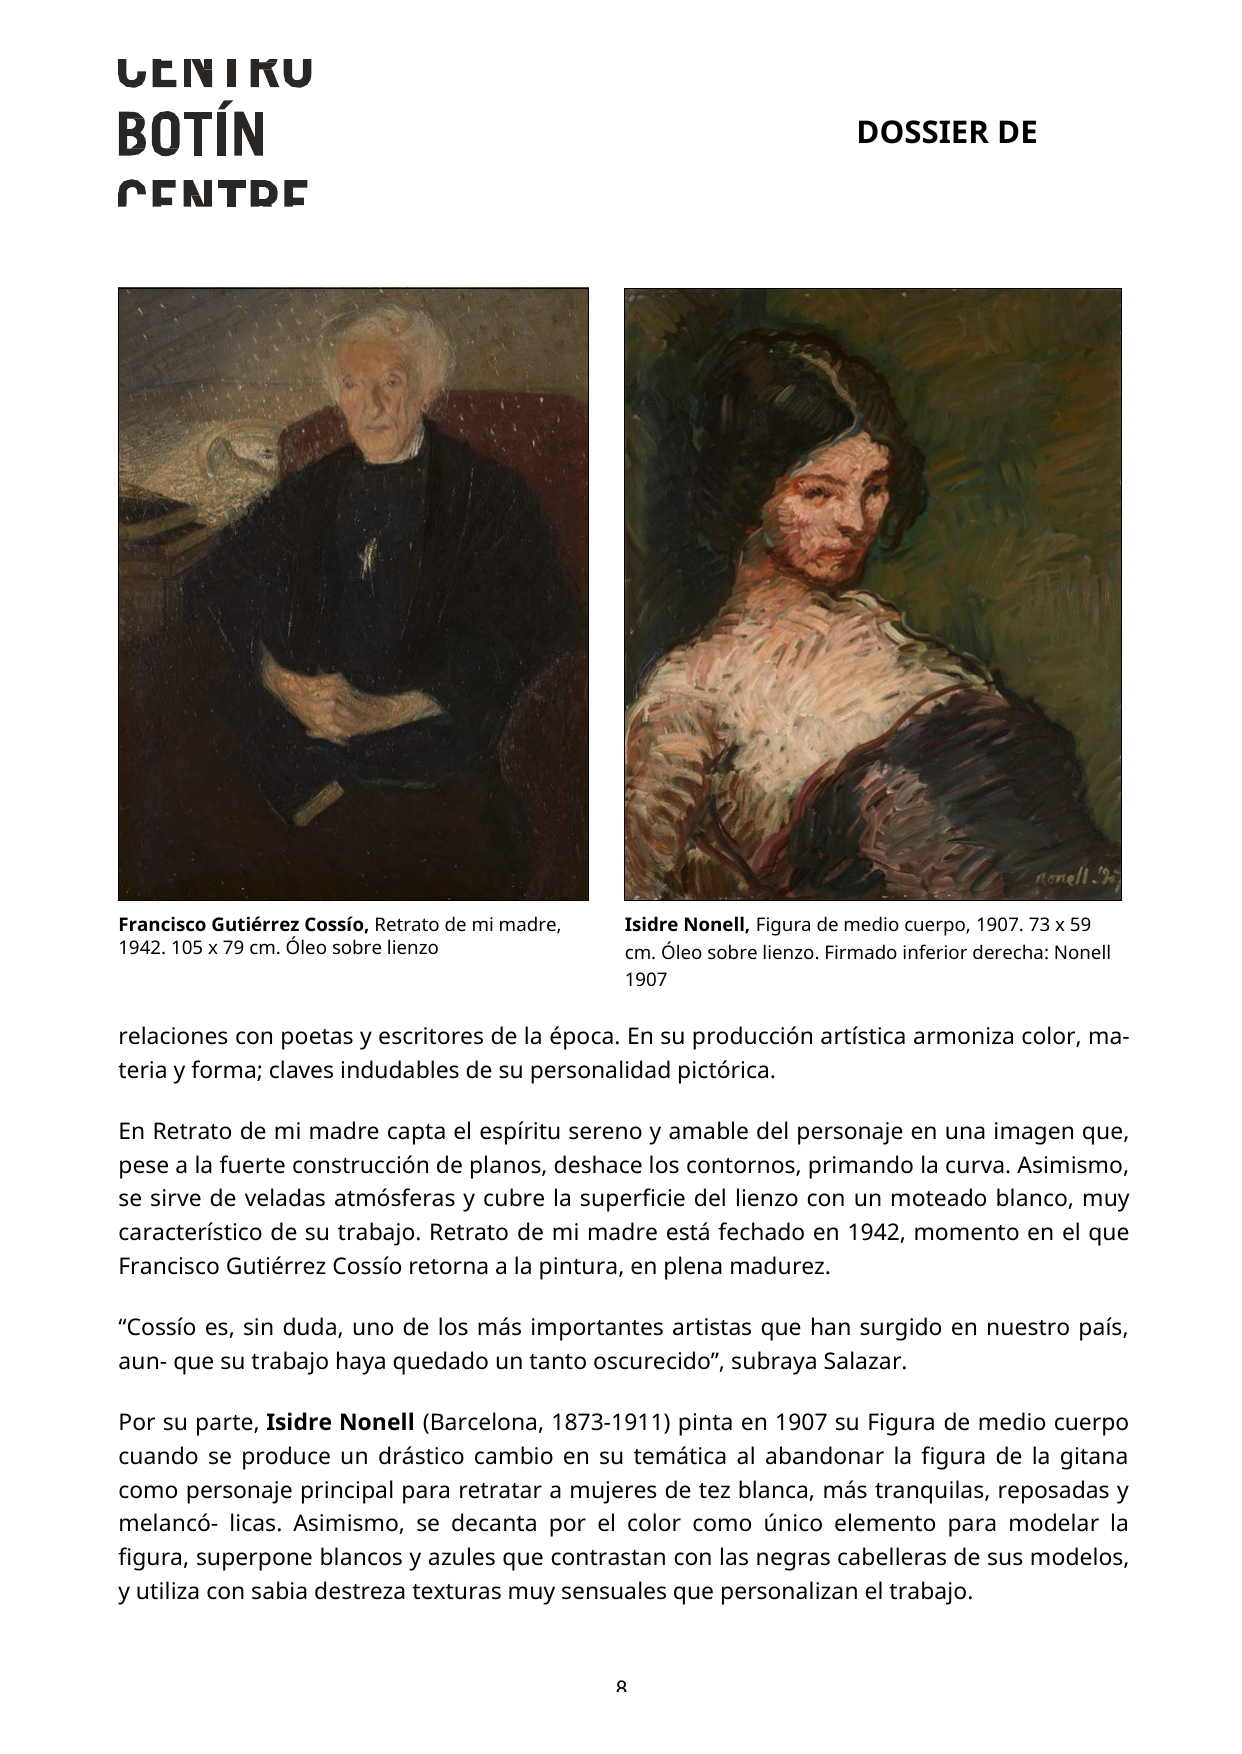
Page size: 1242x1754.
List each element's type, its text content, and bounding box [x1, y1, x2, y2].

text Francisco Gutiérrez Cossío, Retrato de mi madre, [118, 911, 591, 937]
text Por su parte, Isidre Nonell (Barcelona, 1873-1911) pinta en 1907 su Figura de medio cuerpo cuando se produce un drástico cambio en su temática al abandonar la figura de la gitana como personaje principal para retratar a mujeres de tez blanca, más tranquilas, reposadas y melancó- licas. Asimismo, se decanta por el color como único elemento para modelar la figura, superpone blancos y azules que contrastan con las negras cabelleras de sus modelos, y utiliza con sabia destreza texturas muy sensuales que personalizan el trabajo. [118, 1406, 1129, 1606]
picture [119, 289, 588, 900]
text Isidre Nonell, Figura de medio cuerpo, 1907. 73 x 59 cm. Óleo sobre lienzo. Firmado inferior derecha: Nonell 1907 [624, 911, 1124, 992]
picture [625, 289, 1121, 900]
text 1942. 105 x 79 cm. Óleo sobre lienzo [118, 938, 591, 958]
text En Retrato de mi madre capta el espíritu sereno y amable del personaje en una imagen que, pese a la fuerte construcción de planos, deshace los contornos, primando la curva. Asimismo, se sirve de veladas atmósferas y cubre la superficie del lienzo con un moteado blanco, muy característico de su trabajo. Retrato de mi madre está fechado en 1942, momento en el que Francisco Gutiérrez Cossío retorna a la pintura, en plena madurez. [118, 1115, 1129, 1281]
text relaciones con poetas y escritores de la época. En su producción artística armoniza color, ma- teria y forma; claves indudables de su personalidad pictórica. [118, 1020, 1129, 1085]
text “Cossío es, sin duda, uno de los más importantes artistas que han surgido en nuestro país, aun- que su trabajo haya quedado un tanto oscurecido”, subraya Salazar. [118, 1311, 1129, 1376]
